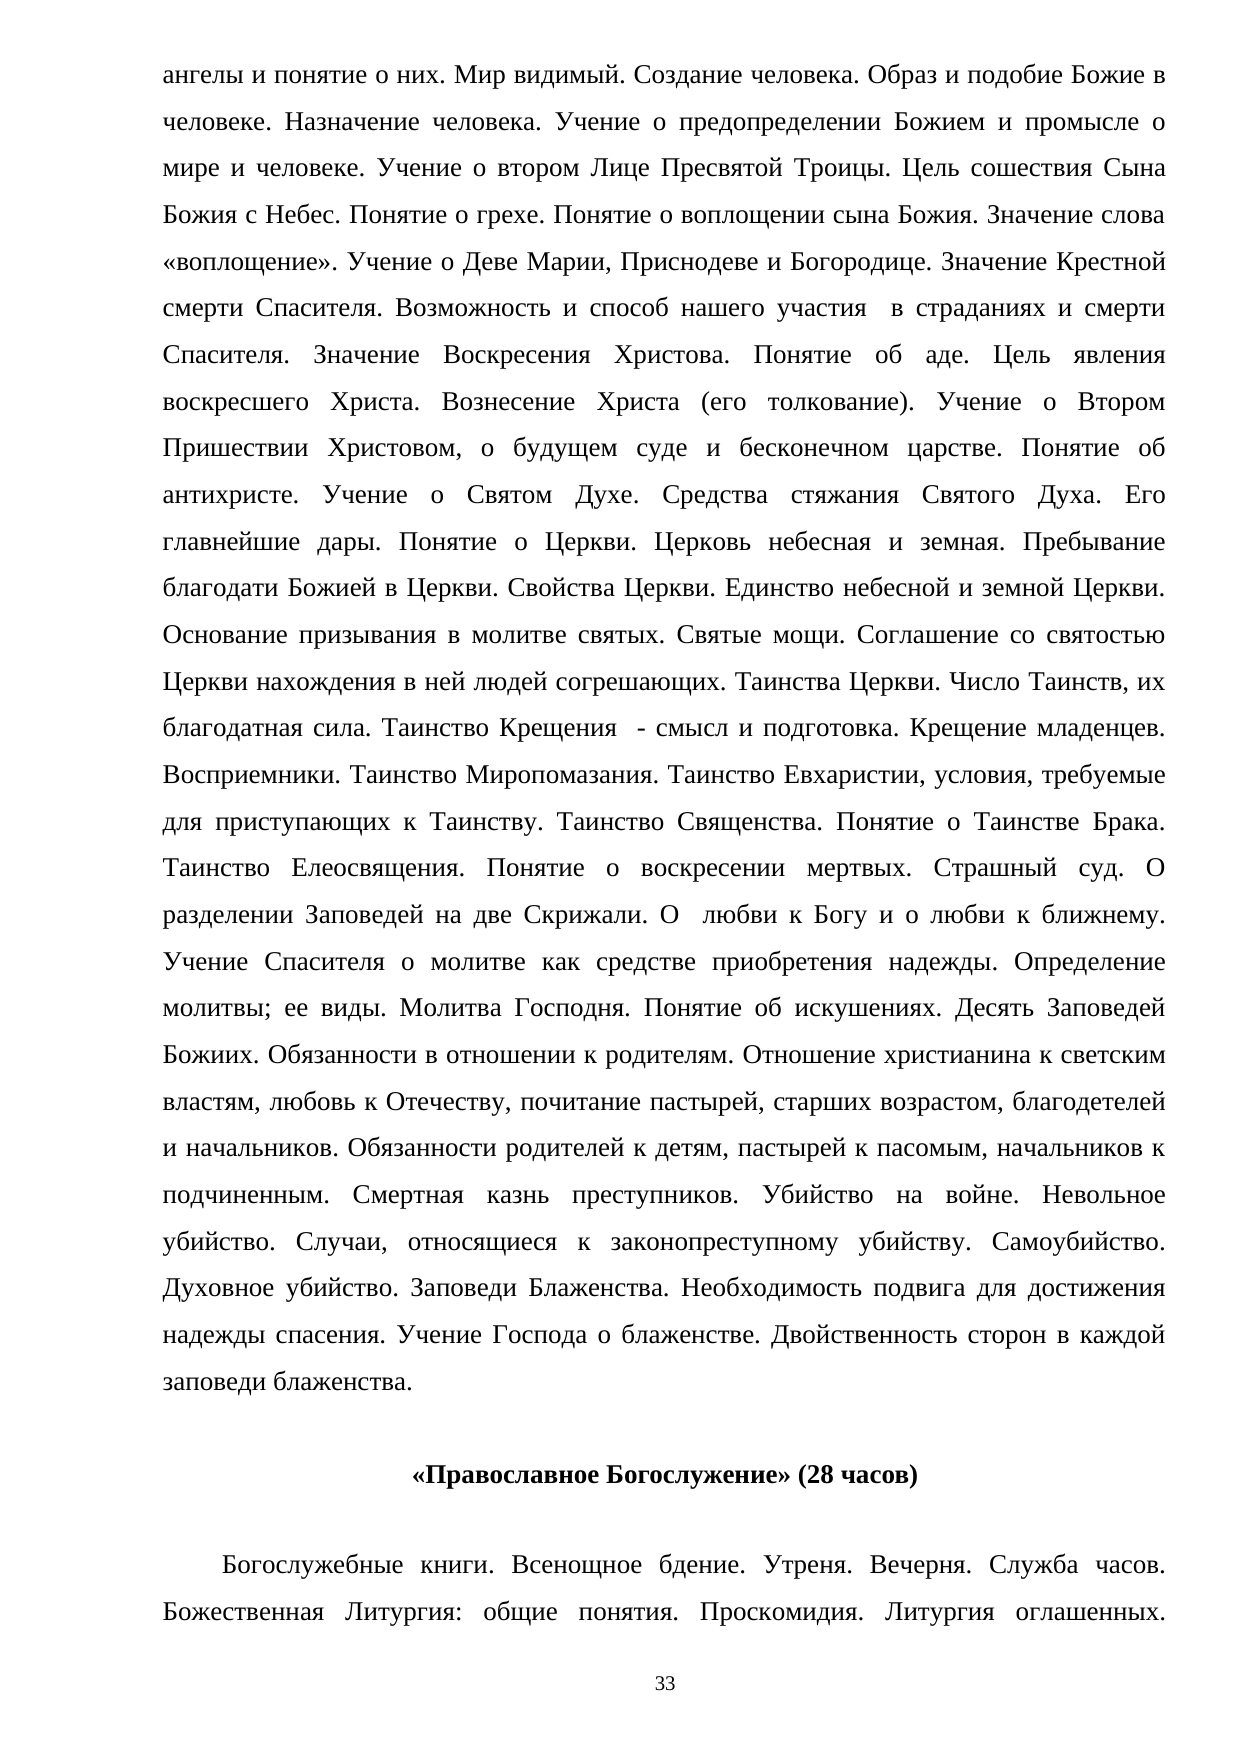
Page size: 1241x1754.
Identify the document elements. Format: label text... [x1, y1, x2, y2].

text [162, 1548, 1167, 1626]
text «Православное Богослужение» (28 часов) [162, 1458, 1167, 1489]
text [162, 58, 1167, 1396]
